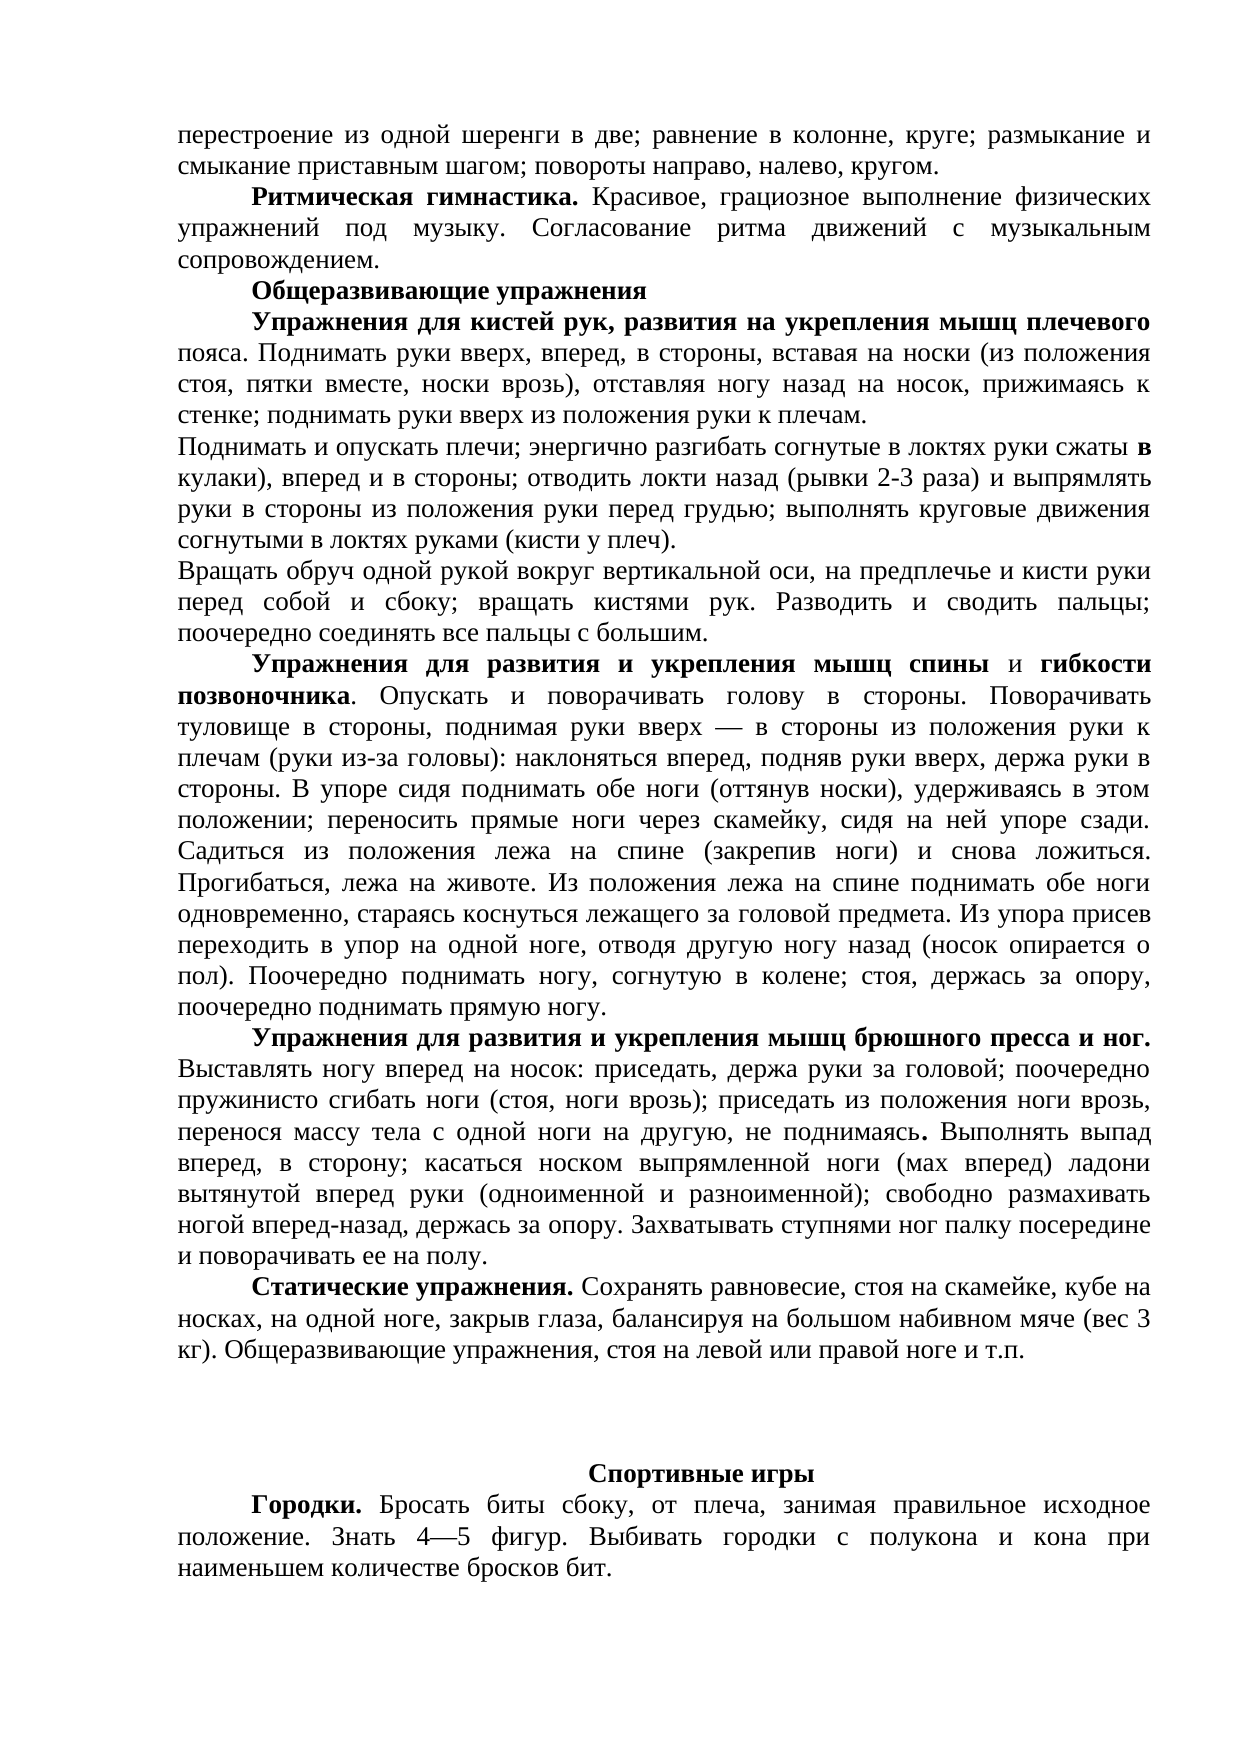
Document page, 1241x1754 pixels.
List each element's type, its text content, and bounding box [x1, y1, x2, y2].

text Упражнения для развития и укрепления мышц брюшного пресса и ног. Выставлять ногу вперед на носок: приседать, держа руки за головой; поочередно пружинисто сгибать ноги (стоя, ноги врозь); приседать из положения ноги врозь, перенося массу тела с одной ноги на другую, не поднимаясь. Выполнять выпад вперед, в сторону; касаться носком выпрямленной ноги (мах вперед) ладони вытянутой вперед руки (одноименной и разноименной); свободно размахивать ногой вперед-назад, держась за опору. Захватывать ступнями ног палку посередине и поворачивать ее на полу. [177, 1021, 1152, 1271]
text Вращать обруч одной рукой вокруг вертикальной оси, на предплечье и кисти руки перед собой и сбоку; вращать кистями рук. Разводить и сводить пальцы; поочередно соединять все пальцы с большим. [177, 554, 1152, 648]
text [177, 118, 1152, 180]
text Городки. Бросать биты сбоку, от плеча, занимая правильное исходное положение. Знать 4—5 фигур. Выбивать городки с полукона и кона при наименьшем количестве бросков бит. [177, 1488, 1152, 1582]
text Спортивные игры [177, 1457, 1152, 1488]
text Ритмическая гимнастика. Красивое, грациозное выполнение физических упражнений под музыку. Согласование ритма движений с музыкальным сопровождением. [177, 180, 1152, 274]
text Упражнения для развития и укрепления мышц спины и гибкости позвоночника. Опускать и поворачивать голову в стороны. Поворачивать туловище в стороны, поднимая руки вверх — в стороны из положения руки к плечам (руки из-за головы): наклоняться вперед, подняв руки вверх, держа руки в стороны. В упоре сидя поднимать обе ноги (оттянув носки), удерживаясь в этом положении; переносить прямые ноги через скамейку, сидя на ней упоре сзади. Садиться из положения лежа на спине (закрепив ноги) и снова ложиться. Прогибаться, лежа на животе. Из положения лежа на спине поднимать обе ноги одновременно, стараясь коснуться лежащего за головой предмета. Из упора присев переходить в упор на одной ноге, отводя другую ногу назад (носок опирается о пол). Поочередно поднимать ногу, согнутую в колене; стоя, держась за опору, поочередно поднимать прямую ногу. [177, 648, 1152, 1021]
text Поднимать и опускать плечи; энергично разгибать согнутые в локтях руки сжаты в кулаки), вперед и в стороны; отводить локти назад (рывки 2-3 раза) и выпрямлять руки в стороны из положения руки перед грудью; выполнять круговые движения согнутыми в локтях руками (кисти у плеч). [177, 429, 1152, 554]
text Общеразвивающие упражнения [177, 274, 1152, 305]
text Статические упражнения. Сохранять равновесие, стоя на скамейке, кубе на носках, на одной ноге, закрыв глаза, балансируя на большом набивном мяче (вес ). Общеразвивающие упражнения, стоя на левой или правой ноге и т.п. [177, 1271, 1152, 1364]
text Упражнения для кистей рук, развития на укрепления мышц плечевого пояса. Поднимать руки вверх, вперед, в стороны, вставая на носки (из положения стоя, пятки вместе, носки врозь), отставляя ногу назад на носок, прижимаясь к стенке; поднимать руки вверх из положения руки к плечам. [177, 305, 1152, 429]
